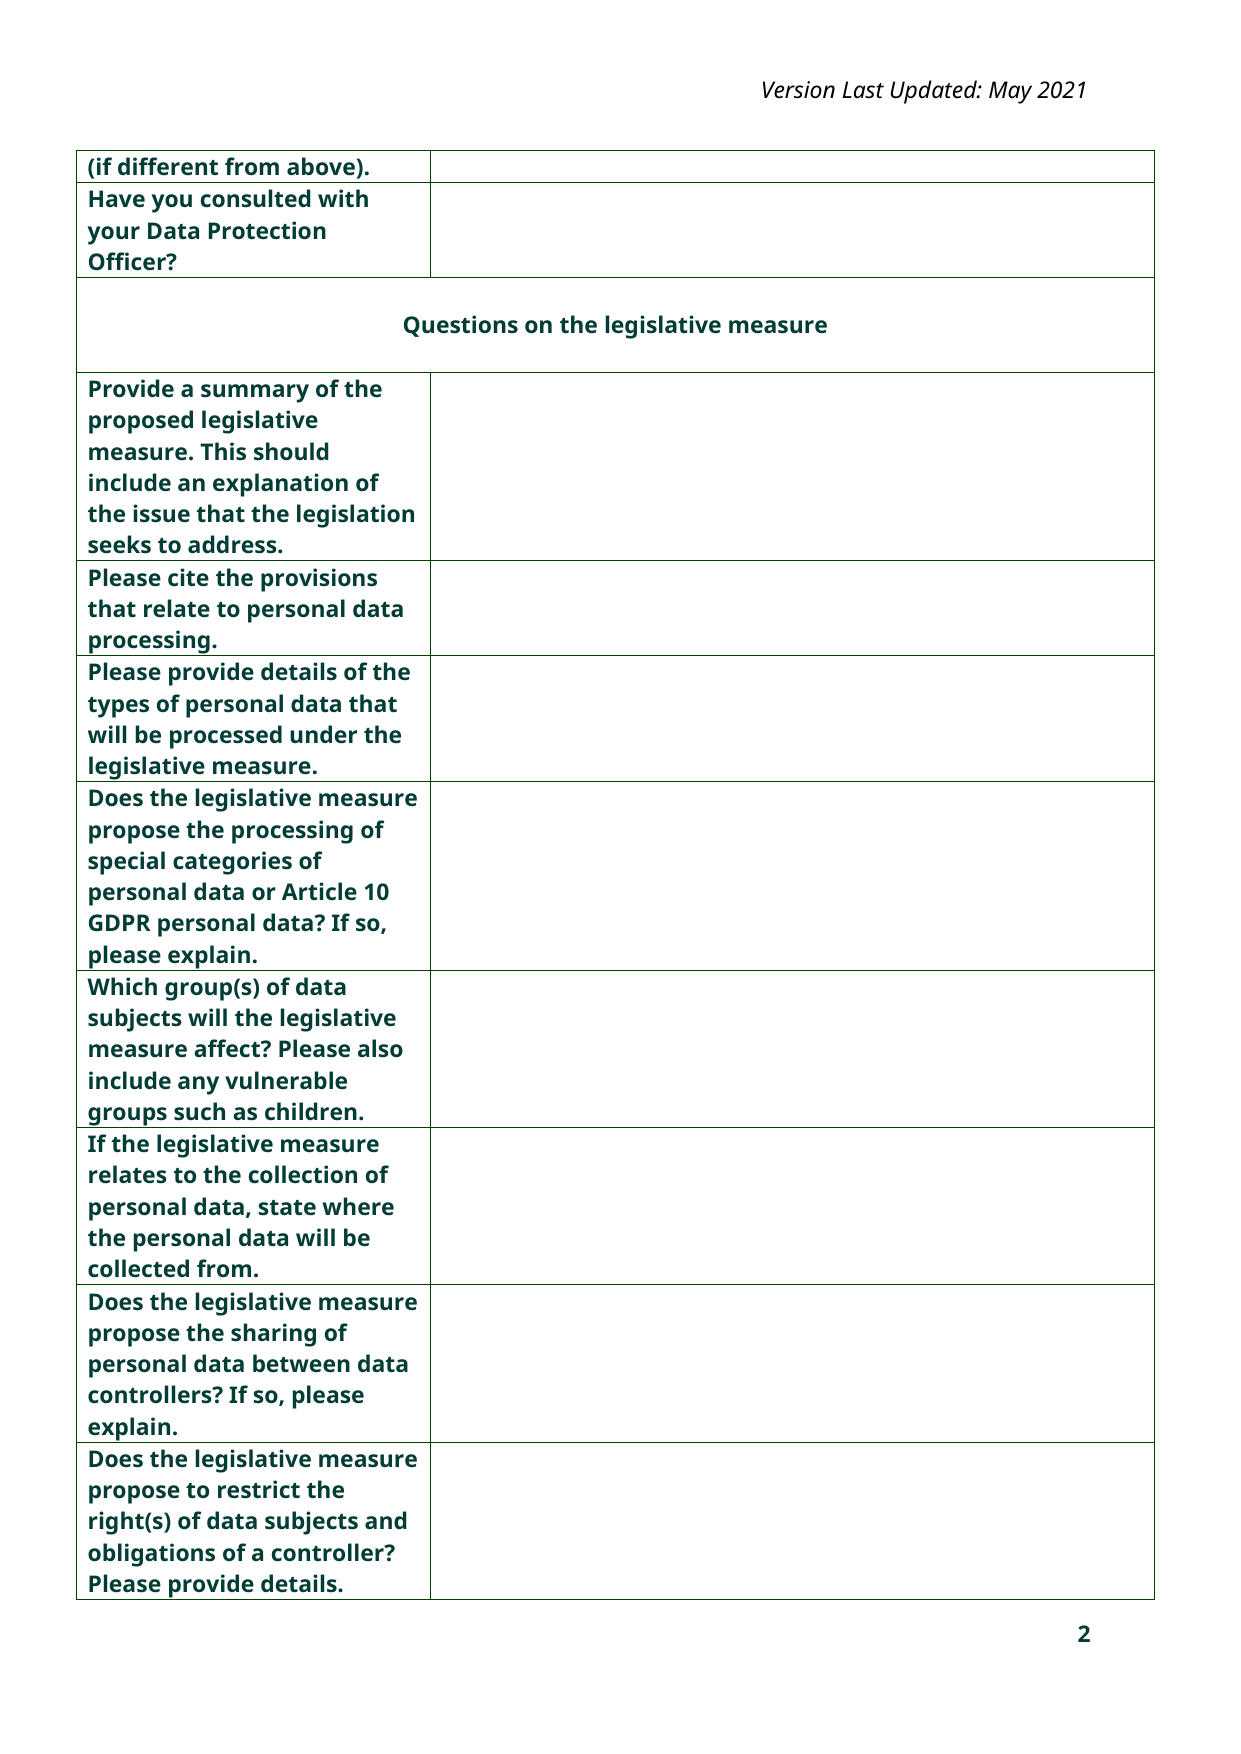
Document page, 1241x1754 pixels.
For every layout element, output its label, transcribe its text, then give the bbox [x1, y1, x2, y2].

table_cell [431, 656, 1154, 781]
table_cell [431, 1443, 1154, 1599]
table_cell Please cite the provisions that relate to personal data processing. [77, 561, 430, 655]
table_cell Please provide details of the types of personal data that will be processed under the legislative measure. [77, 656, 430, 781]
table_cell [431, 782, 1154, 970]
table_cell [431, 1128, 1154, 1284]
table_cell Have you consulted with your Data Protection Officer? [77, 183, 430, 277]
table_cell Questions on the legislative measure [77, 278, 1154, 372]
table_cell [431, 183, 1154, 277]
table_cell Which group(s) of data subjects will the legislative measure affect? Please also include any vulnerable groups such as children. [77, 971, 430, 1127]
table_cell Does the legislative measure propose the processing of special categories of personal data or Article 10 GDPR personal data? If so, please explain. [77, 782, 430, 970]
table_cell Provide a summary of the proposed legislative measure. This should include an explanation of the issue that the legislation seeks to address. [77, 373, 430, 560]
table_cell [431, 971, 1154, 1127]
table_cell [431, 151, 1154, 182]
table_cell If the legislative measure relates to the collection of personal data, state where the personal data will be collected from. [77, 1128, 430, 1284]
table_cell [77, 151, 430, 182]
table_cell Does the legislative measure propose the sharing of personal data between data controllers? If so, please explain. [77, 1285, 430, 1442]
table_cell Does the legislative measure propose to restrict the right(s) of data subjects and obligations of a controller? Please provide details. [77, 1443, 430, 1599]
table_cell [431, 1285, 1154, 1442]
table_cell [431, 373, 1154, 560]
table_cell [431, 561, 1154, 655]
